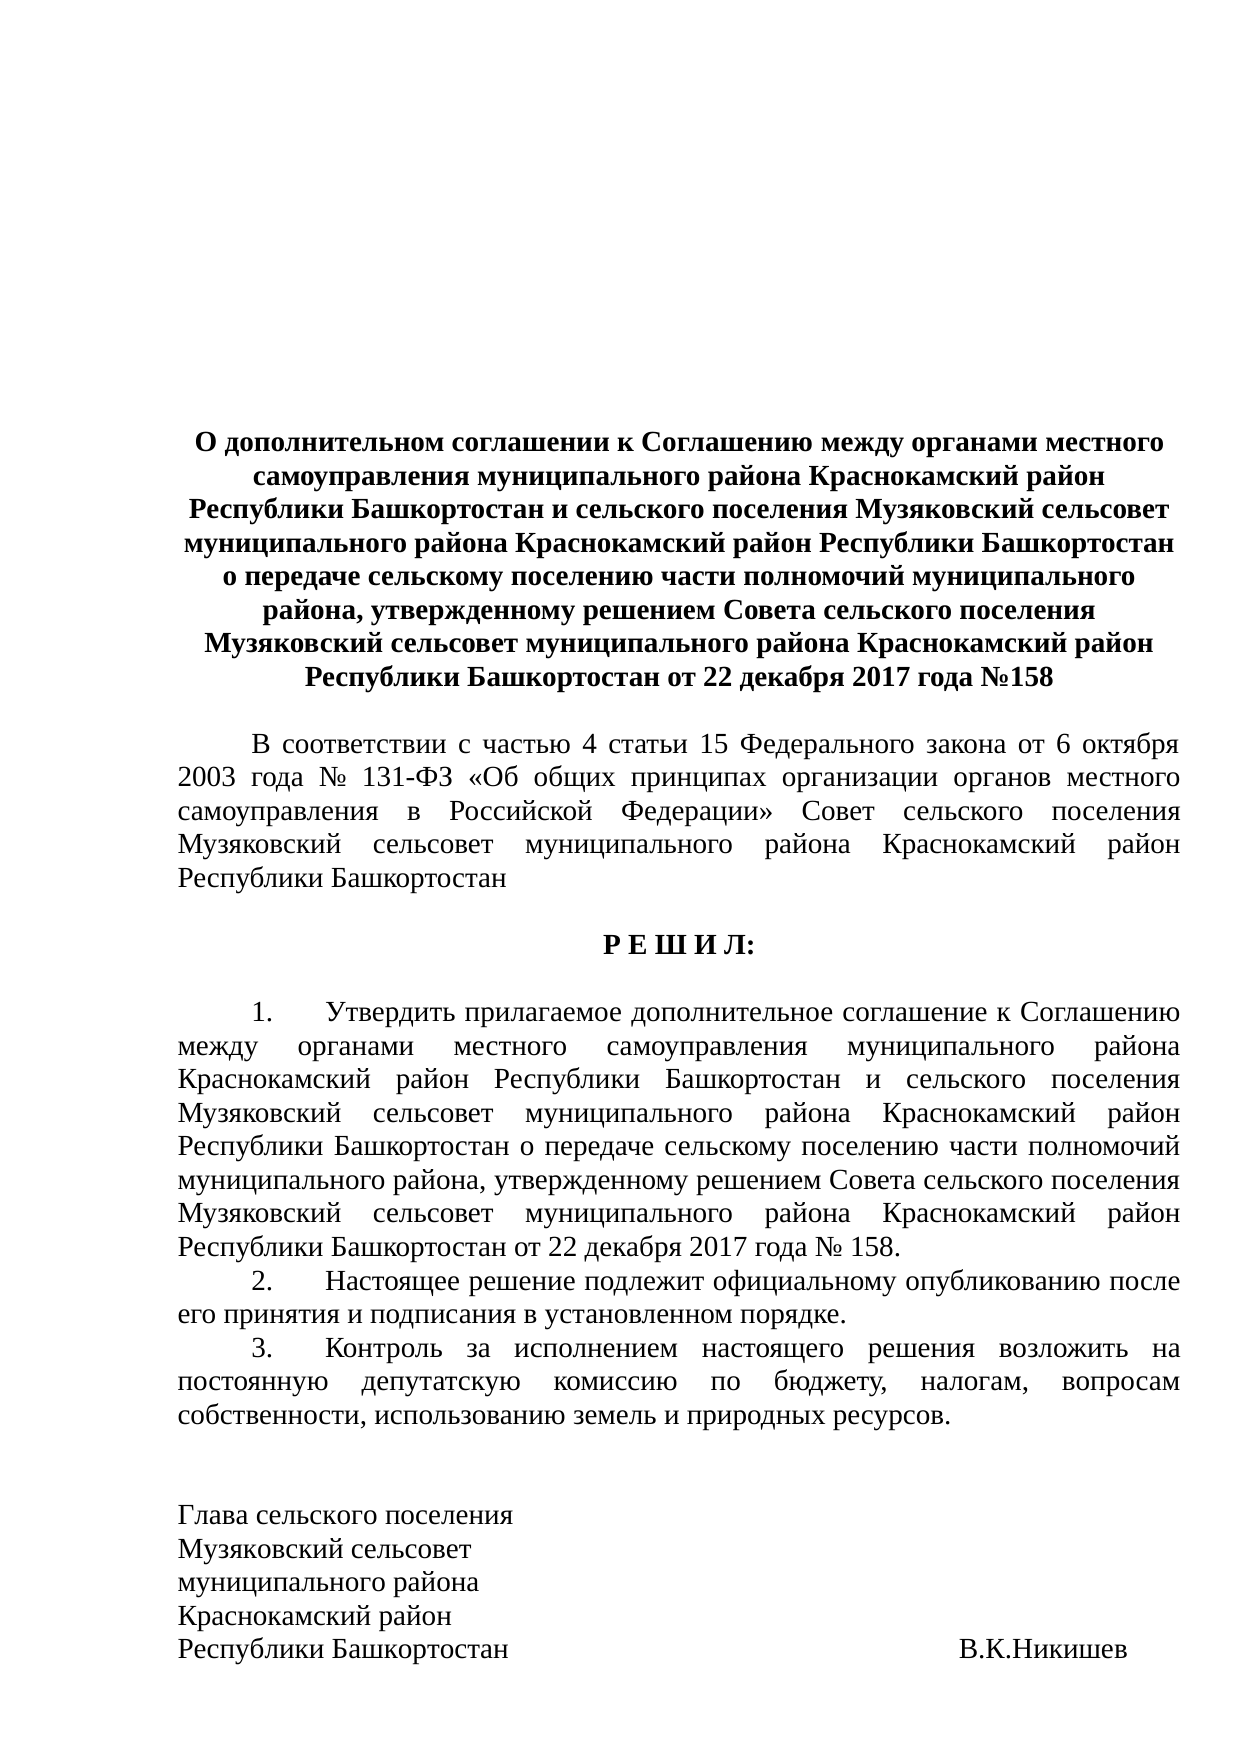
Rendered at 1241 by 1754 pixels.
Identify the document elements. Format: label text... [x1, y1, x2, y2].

text Р Е Ш И Л: [177, 927, 1181, 961]
text муниципального района [177, 1564, 1181, 1598]
text Краснокамский район [177, 1598, 1181, 1632]
text Глава сельского поселения [177, 1497, 1181, 1531]
text Республики Башкортостан В.К.Никишев [177, 1632, 1181, 1665]
list Утвердить прилагаемое дополнительное соглашение к Соглашению между органами местного самоуправления муниципального района Краснокамский район Республики Башкортостан и сельского поселения Музяковский сельсовет муниципального района Краснокамский район Республики Башкортостан о передаче сельскому поселению части полномочий муниципального района, утвержденному решением Совета сельского поселения Музяковский сельсовет муниципального района Краснокамский район Республики Башкортостан от 22 декабря 2017 года № 158. [177, 994, 1181, 1263]
text В соответствии с частью 4 статьи 15 Федерального закона от 6 октября 2003 года № 131-ФЗ «Об общих принципах организации органов местного самоуправления в Российской Федерации» Совет сельского поселения Музяковский сельсовет муниципального района Краснокамский район Республики Башкортостан [177, 726, 1181, 894]
list Настоящее решение подлежит официальному опубликованию после его принятия и подписания в установленном порядке. [177, 1263, 1181, 1330]
text О дополнительном соглашении к Соглашению между органами местного самоуправления муниципального района Краснокамский район Республики Башкортостан и сельского поселения Музяковский сельсовет муниципального района Краснокамский район Республики Башкортостан о передаче сельскому поселению части полномочий муниципального района, утвержденному решением Совета сельского поселения Музяковский сельсовет муниципального района Краснокамский район Республики Башкортостан от 22 декабря 2017 года №158 [177, 424, 1181, 692]
text Музяковский сельсовет [177, 1531, 1181, 1564]
list Контроль за исполнением настоящего решения возложить на постоянную депутатскую комиссию по бюджету, налогам, вопросам собственности, использованию земель и природных ресурсов. [177, 1330, 1181, 1430]
